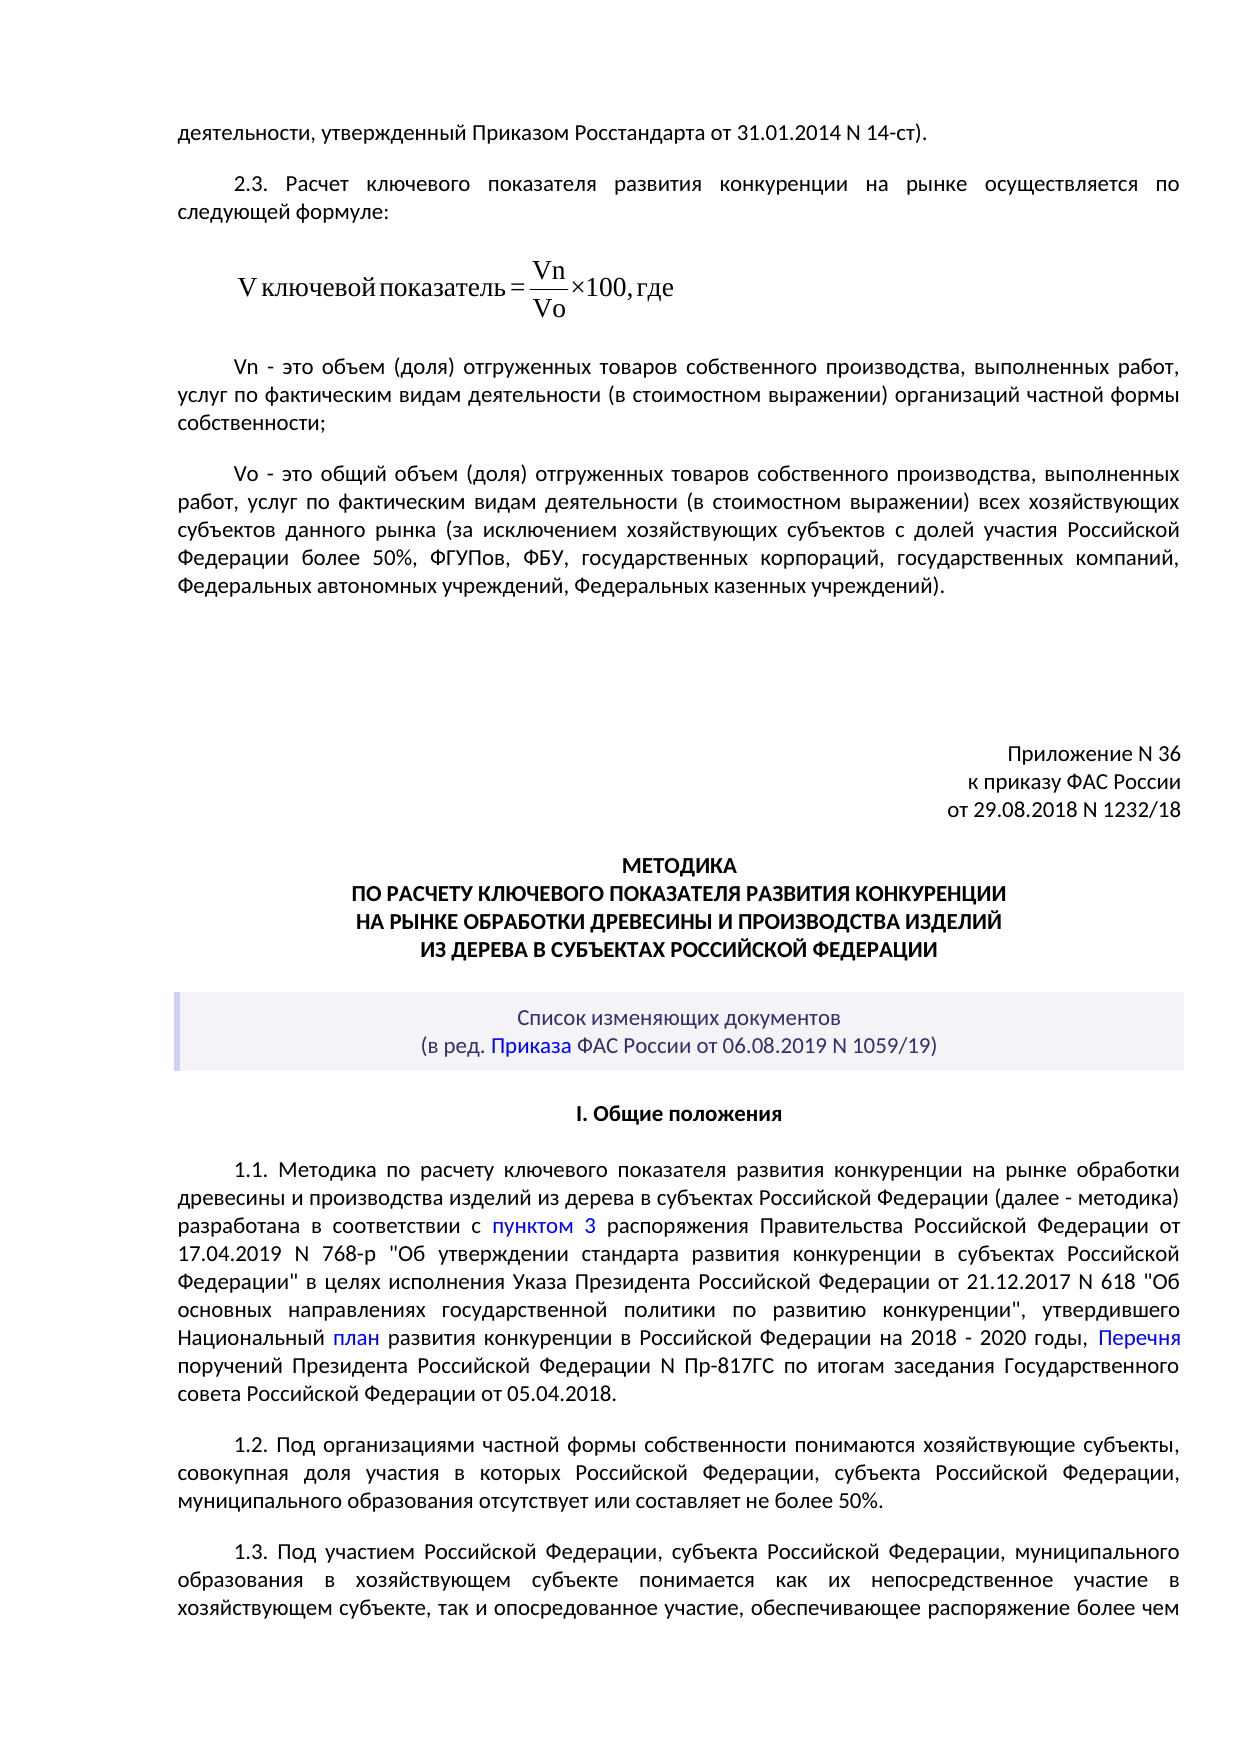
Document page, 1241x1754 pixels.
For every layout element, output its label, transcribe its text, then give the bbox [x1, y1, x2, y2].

title МЕТОДИКА [177, 851, 1181, 879]
text от 29.08.2018 N 1232/18 [177, 795, 1181, 823]
text Приложение N 36 [177, 739, 1181, 767]
table_header Список изменяющих документов (в ред. Приказа ФАС России от 06.08.2019 N 1059/19) [180, 992, 1178, 1071]
title НА РЫНКЕ ОБРАБОТКИ ДРЕВЕСИНЫ И ПРОИЗВОДСТВА ИЗДЕЛИЙ [177, 907, 1181, 935]
text 2.3. Расчет ключевого показателя развития конкуренции на рынке осуществляется по следующей формуле: [177, 169, 1181, 225]
text 1.1. Методика по расчету ключевого показателя развития конкуренции на рынке обработки древесины и производства изделий из дерева в субъектах Российской Федерации (далее - методика) разработана в соответствии с пунктом 3 распоряжения Правительства Российской Федерации от 17.04.2019 N 768-р "Об утверждении стандарта развития конкуренции в субъектах Российской Федерации" в целях исполнения Указа Президента Российской Федерации от 21.12.2017 N 618 "Об основных направлениях государственной политики по развитию конкуренции", утвердившего Национальный план развития конкуренции в Российской Федерации на 2018 - 2020 годы, Перечня поручений Президента Российской Федерации N Пр-817ГС по итогам заседания Государственного совета Российской Федерации от 05.04.2018. [177, 1155, 1181, 1407]
text 1.2. Под организациями частной формы собственности понимаются хозяйствующие субъекты, совокупная доля участия в которых Российской Федерации, субъекта Российской Федерации, муниципального образования отсутствует или составляет не более 50%. [177, 1430, 1181, 1514]
text к приказу ФАС России [177, 767, 1181, 795]
text Vo - это общий объем (доля) отгруженных товаров собственного производства, выполненных работ, услуг по фактическим видам деятельности (в стоимостном выражении) всех хозяйствующих субъектов данного рынка (за исключением хозяйствующих субъектов с долей участия Российской Федерации более 50%, ФГУПов, ФБУ, государственных корпораций, государственных компаний, Федеральных автономных учреждений, Федеральных казенных учреждений). [177, 459, 1181, 599]
title I. Общие положения [177, 1099, 1181, 1127]
title ИЗ ДЕРЕВА В СУБЪЕКТАХ РОССИЙСКОЙ ФЕДЕРАЦИИ [177, 935, 1181, 963]
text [177, 1537, 1181, 1621]
text Vn - это объем (доля) отгруженных товаров собственного производства, выполненных работ, услуг по фактическим видам деятельности (в стоимостном выражении) организаций частной формы собственности; [177, 352, 1181, 436]
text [177, 118, 1181, 146]
title ПО РАСЧЕТУ КЛЮЧЕВОГО ПОКАЗАТЕЛЯ РАЗВИТИЯ КОНКУРЕНЦИИ [177, 879, 1181, 907]
